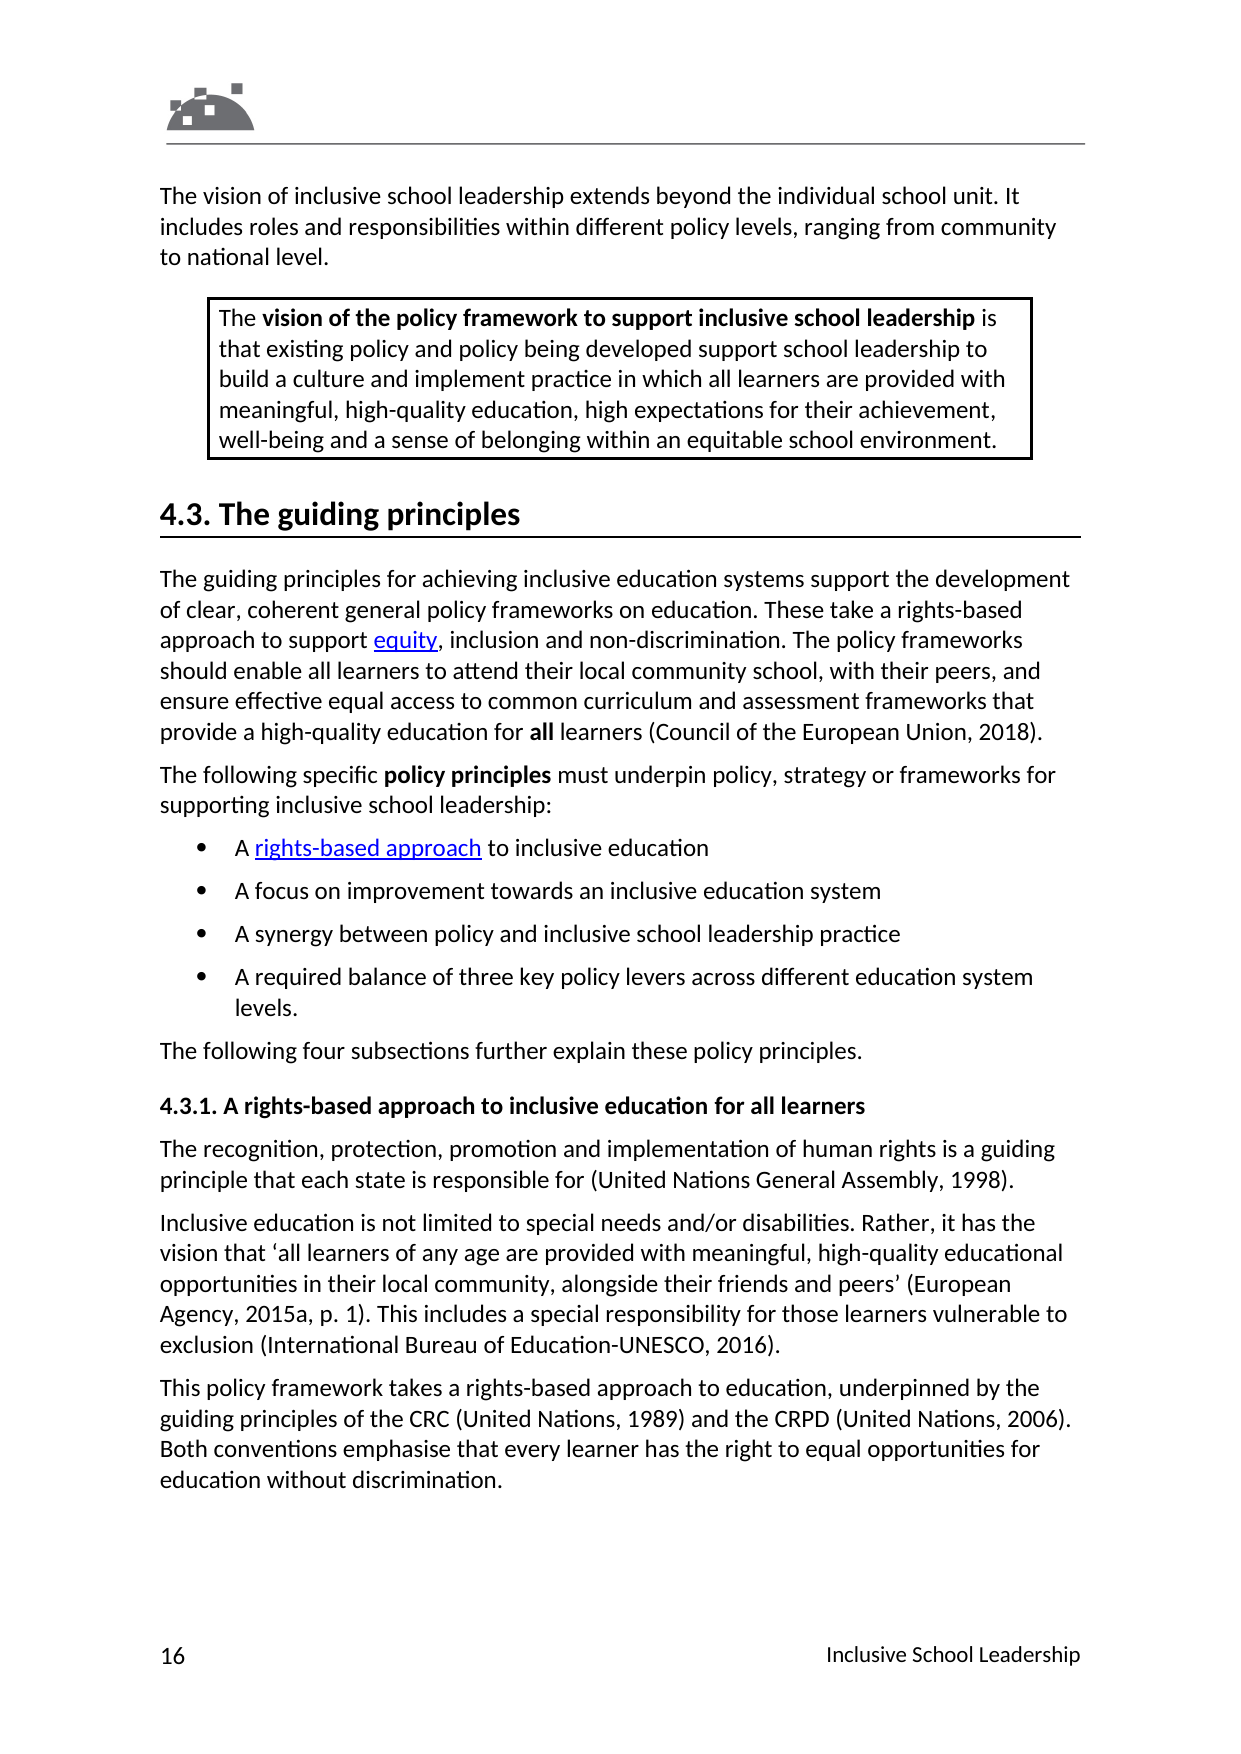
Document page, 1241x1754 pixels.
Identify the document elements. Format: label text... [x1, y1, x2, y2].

text Inclusive education is not limited to special needs and/or disabilities. Rather, it has the vision that ‘all learners of any age are provided with meaningful, high-quality educational opportunities in their local community, alongside their friends and peers’ (European Agency, 2015a, p. 1). This includes a special responsibility for those learners vulnerable to exclusion (International Bureau of Education-UNESCO, 2016). [159, 1207, 1081, 1360]
text The following specific policy principles must underpin policy, strategy or frameworks for supporting inclusive school leadership: [159, 759, 1081, 820]
list A required balance of three key policy levers across different education system levels. [197, 961, 1081, 1022]
subtitle 4.3. The guiding principles [159, 493, 1081, 538]
subtitle 4.3.1. A rights-based approach to inclusive education for all learners [159, 1091, 1081, 1121]
text The following four subsections further explain these policy principles. [159, 1035, 1081, 1066]
text The guiding principles for achieving inclusive education systems support the development of clear, coherent general policy frameworks on education. These take a rights-based approach to support equity, inclusion and non-discrimination. The policy frameworks should enable all learners to attend their local community school, with their peers, and ensure effective equal access to common curriculum and assessment frameworks that provide a high-quality education for all learners (Council of the European Union, 2018). [159, 563, 1081, 746]
text This policy framework takes a rights-based approach to education, underpinned by the guiding principles of the CRC (United Nations, 1989) and the CRPD (United Nations, 2006). Both conventions emphasise that every learner has the right to equal opportunities for education without discrimination. [159, 1372, 1081, 1494]
text The vision of the policy framework to support inclusive school leadership is that existing policy and policy being developed support school leadership to build a culture and implement practice in which all learners are provided with meaningful, high-quality education, high expectations for their achievement, well-being and a sense of belonging within an equitable school environment. [210, 300, 1030, 457]
text The vision of inclusive school leadership extends beyond the individual school unit. It includes roles and responsibilities within different policy levels, ranging from community to national level. [159, 180, 1081, 272]
list A focus on improvement towards an inclusive education system [197, 875, 1081, 906]
list A rights-based approach to inclusive education [197, 832, 1081, 863]
list A synergy between policy and inclusive school leadership practice [197, 918, 1081, 949]
picture [159, 73, 1090, 152]
text The recognition, protection, promotion and implementation of human rights is a guiding principle that each state is responsible for (United Nations General Assembly, 1998). [159, 1133, 1081, 1194]
